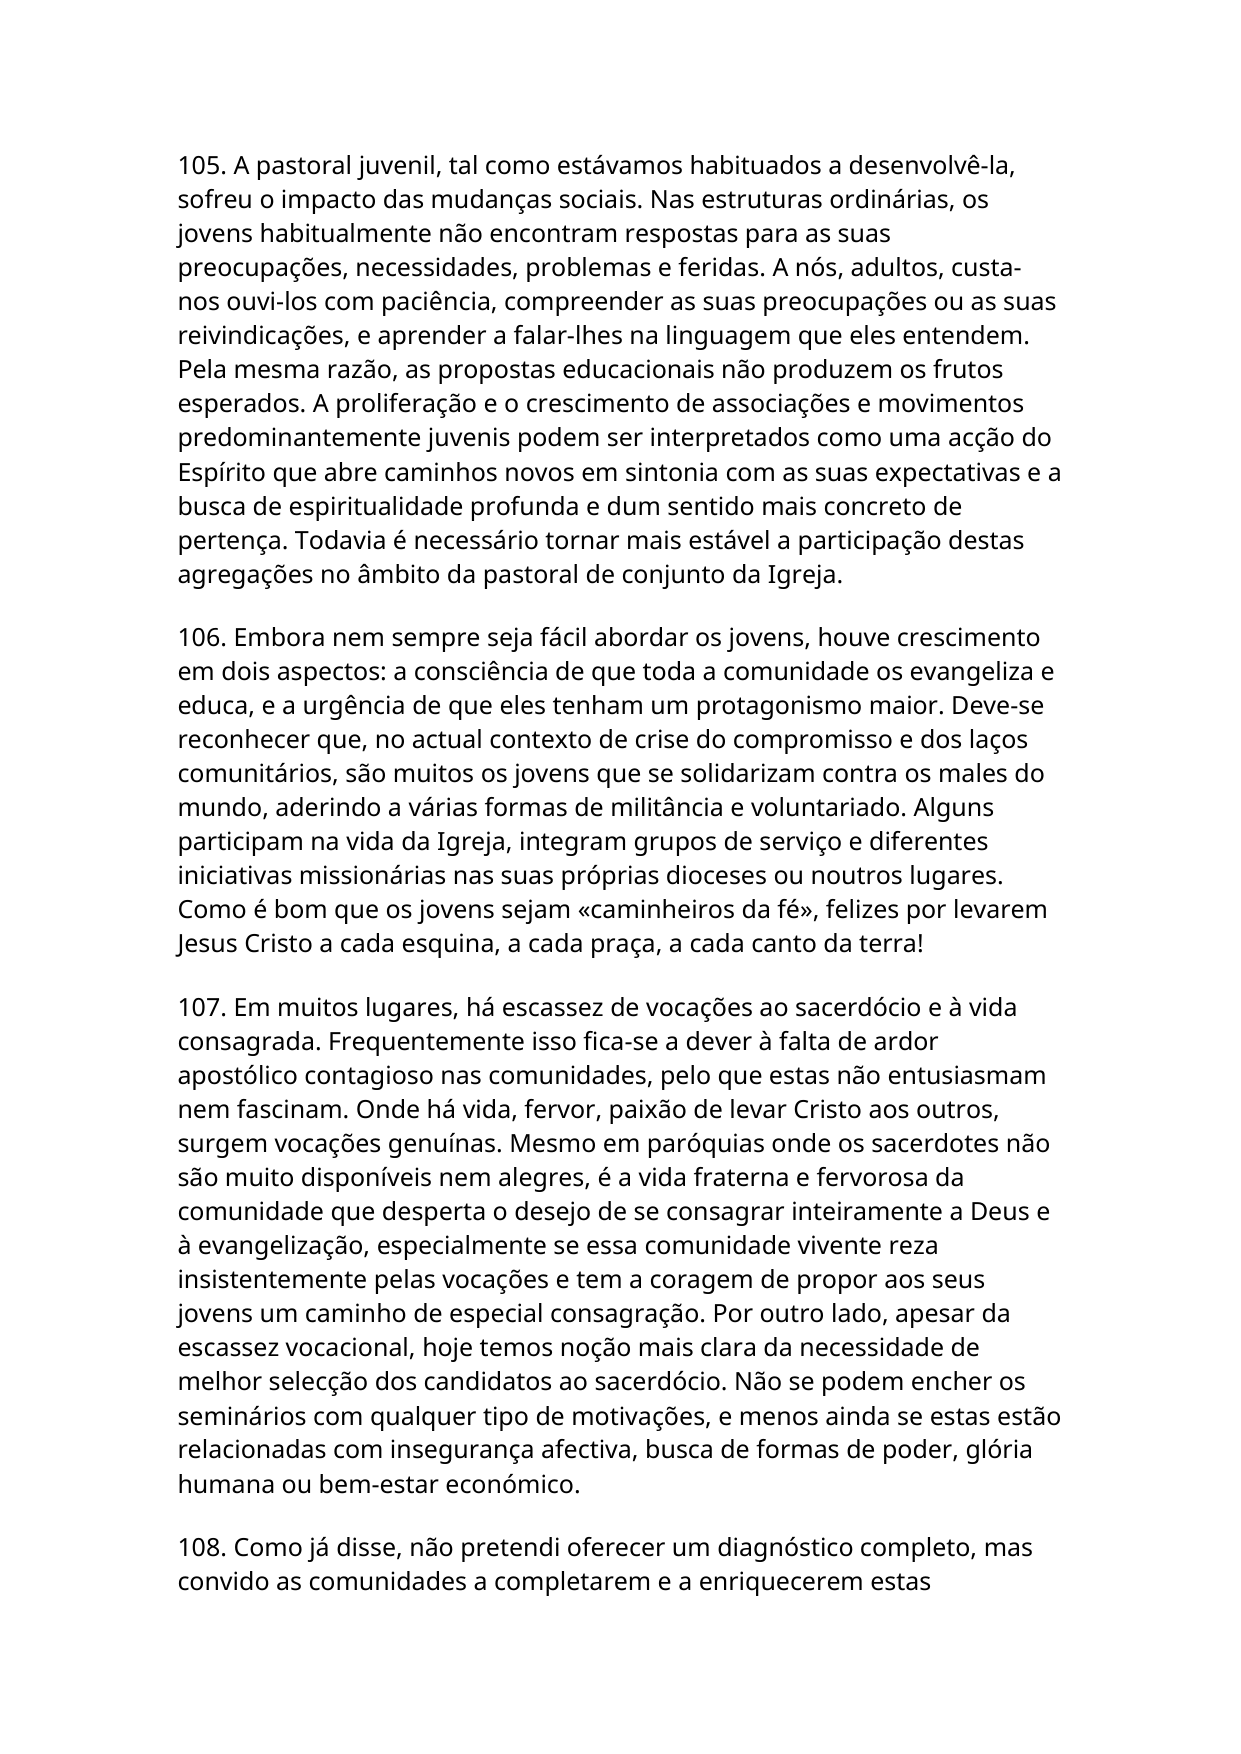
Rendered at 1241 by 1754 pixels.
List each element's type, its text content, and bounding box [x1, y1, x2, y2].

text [177, 1529, 1063, 1598]
text 107. Em muitos lugares, há escassez de vocações ao sacerdócio e à vida consagrada. Frequentemente isso fica-se a dever à falta de ardor apostólico contagioso nas comunidades, pelo que estas não entusiasmam nem fascinam. Onde há vida, fervor, paixão de levar Cristo aos outros, surgem vocações genuínas. Mesmo em paróquias onde os sacerdotes não são muito disponíveis nem alegres, é a vida fraterna e fervorosa da comunidade que desperta o desejo de se consagrar inteiramente a Deus e à evangelização, especialmente se essa comunidade vivente reza insistentemente pelas vocações e tem a coragem de propor aos seus jovens um caminho de especial consagração. Por outro lado, apesar da escassez vocacional, hoje temos noção mais clara da necessidade de melhor selecção dos candidatos ao sacerdócio. Não se podem encher os seminários com qualquer tipo de motivações, e menos ainda se estas estão relacionadas com insegurança afectiva, busca de formas de poder, glória humana ou bem-estar económico. [177, 989, 1063, 1500]
text 106. Embora nem sempre seja fácil abordar os jovens, houve crescimento em dois aspectos: a consciência de que toda a comunidade os evangeliza e educa, e a urgência de que eles tenham um protagonismo maior. Deve-se reconhecer que, no actual contexto de crise do compromisso e dos laços comunitários, são muitos os jovens que se solidarizam contra os males do mundo, aderindo a várias formas de militância e voluntariado. Alguns participam na vida da Igreja, integram grupos de serviço e diferentes iniciativas missionárias nas suas próprias dioceses ou noutros lugares. Como é bom que os jovens sejam «caminheiros da fé», felizes por levarem Jesus Cristo a cada esquina, a cada praça, a cada canto da terra! [177, 619, 1063, 960]
text 105. A pastoral juvenil, tal como estávamos habituados a desenvolvê-la, sofreu o impacto das mudanças sociais. Nas estruturas ordinárias, os jovens habitualmente não encontram respostas para as suas preocupações, necessidades, problemas e feridas. A nós, adultos, custa-nos ouvi-los com paciência, compreender as suas preocupações ou as suas reivindicações, e aprender a falar-lhes na linguagem que eles entendem. Pela mesma razão, as propostas educacionais não produzem os frutos esperados. A proliferação e o crescimento de associações e movimentos predominantemente juvenis podem ser interpretados como uma acção do Espírito que abre caminhos novos em sintonia com as suas expectativas e a busca de espiritualidade profunda e dum sentido mais concreto de pertença. Todavia é necessário tornar mais estável a participação destas agregações no âmbito da pastoral de conjunto da Igreja. [177, 148, 1063, 590]
